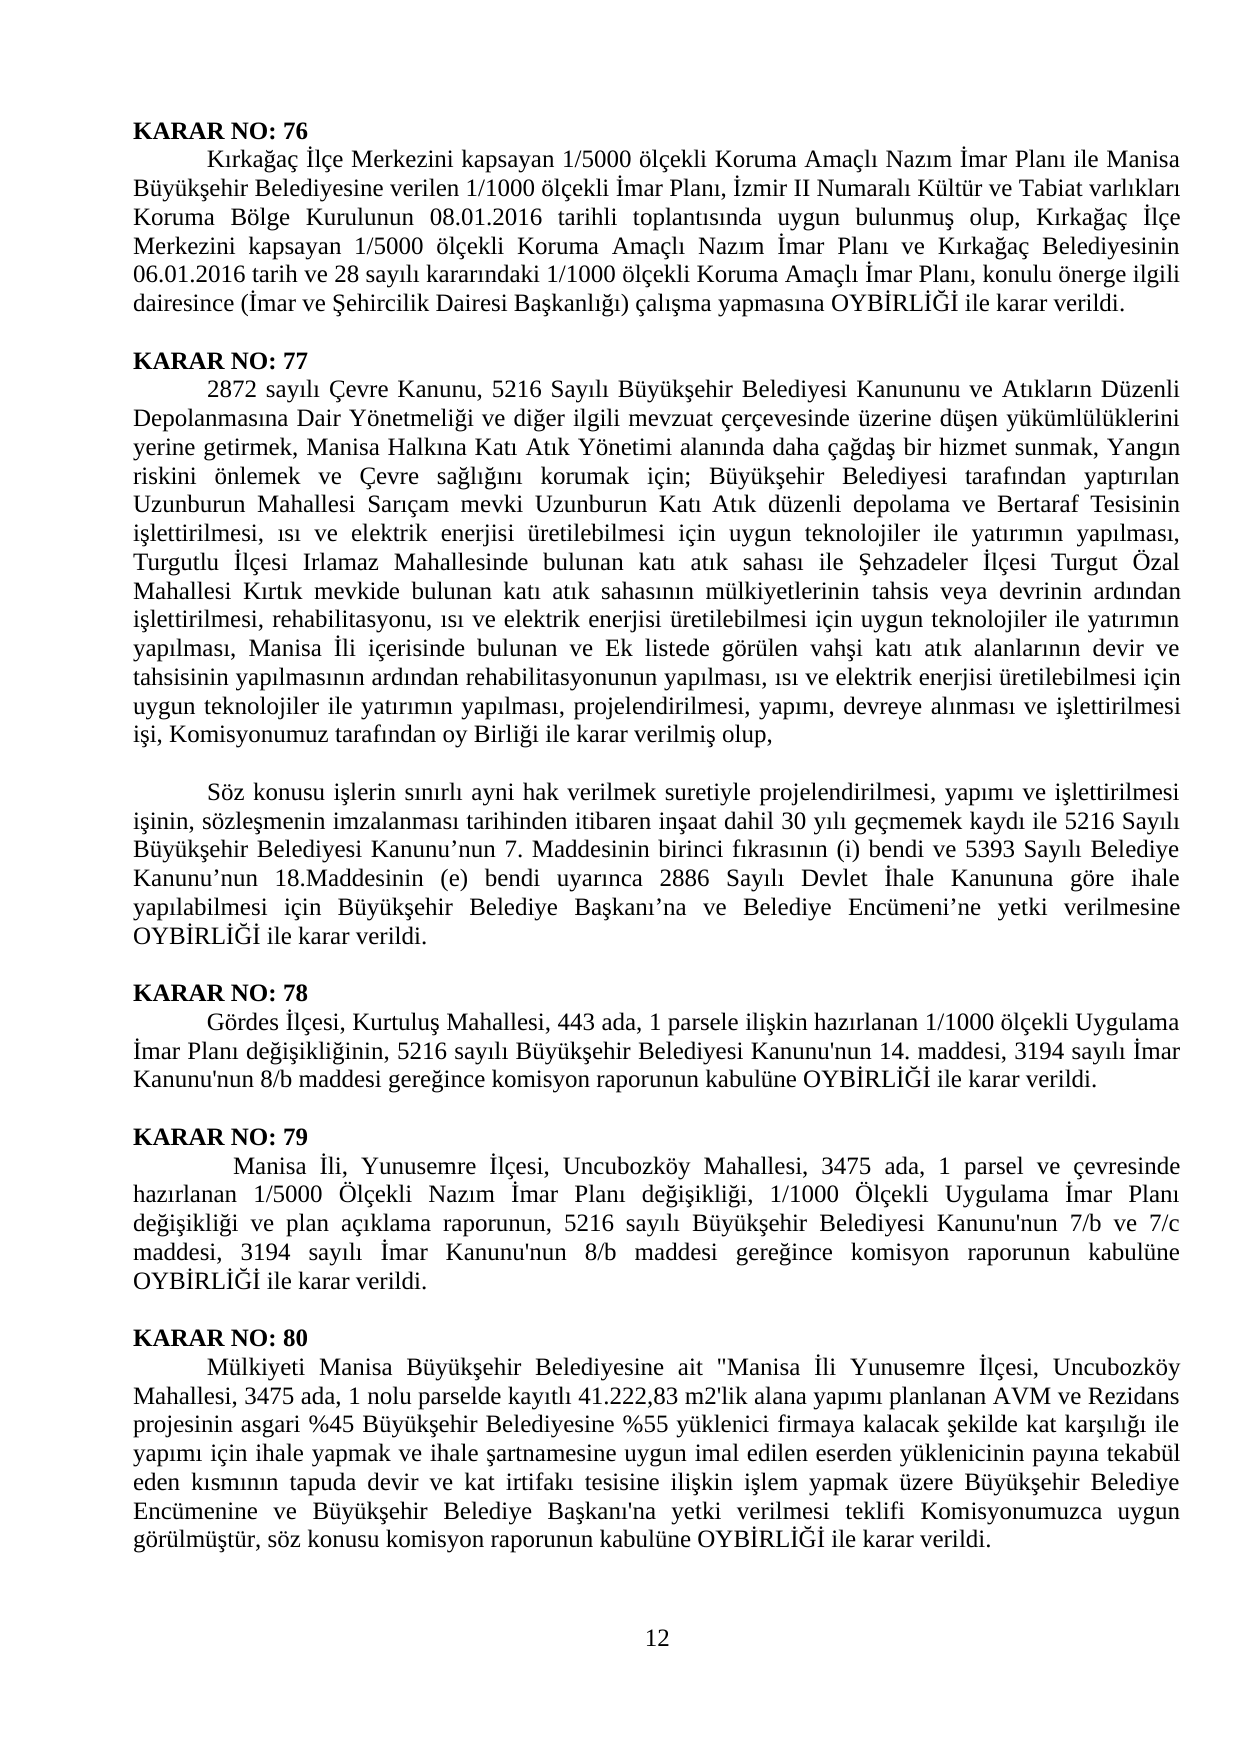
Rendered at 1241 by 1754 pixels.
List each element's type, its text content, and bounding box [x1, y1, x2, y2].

text KARAR NO: 78 [133, 978, 1181, 1007]
text KARAR NO: 77 [133, 346, 1181, 374]
text 2872 sayılı Çevre Kanunu, 5216 Sayılı Büyükşehir Belediyesi Kanununu ve Atıkların Düzenli Depolanmasına Dair Yönetmeliği ve diğer ilgili mevzuat çerçevesinde üzerine düşen yükümlülüklerini yerine getirmek, Manisa Halkına Katı Atık Yönetimi alanında daha çağdaş bir hizmet sunmak, Yangın riskini önlemek ve Çevre sağlığını korumak için; Büyükşehir Belediyesi tarafından yaptırılan Uzunburun Mahallesi Sarıçam mevki Uzunburun Katı Atık düzenli depolama ve Bertaraf Tesisinin işlettirilmesi, ısı ve elektrik enerjisi üretilebilmesi için uygun teknolojiler ile yatırımın yapılması, Turgutlu İlçesi Irlamaz Mahallesinde bulunan katı atık sahası ile Şehzadeler İlçesi Turgut Özal Mahallesi Kırtık mevkide bulunan katı atık sahasının mülkiyetlerinin tahsis veya devrinin ardından işlettirilmesi, rehabilitasyonu, ısı ve elektrik enerjisi üretilebilmesi için uygun teknolojiler ile yatırımın yapılması, Manisa İli içerisinde bulunan ve Ek listede görülen vahşi katı atık alanlarının devir ve tahsisinin yapılmasının ardından rehabilitasyonunun yapılması, ısı ve elektrik enerjisi üretilebilmesi için uygun teknolojiler ile yatırımın yapılması, projelendirilmesi, yapımı, devreye alınması ve işlettirilmesi işi, Komisyonumuz tarafından oy Birliği ile karar verilmiş olup, [133, 374, 1181, 748]
text Manisa İli, Yunusemre İlçesi, Uncubozköy Mahallesi, 3475 ada, 1 parsel ve çevresinde hazırlanan 1/5000 Ölçekli Nazım İmar Planı değişikliği, 1/1000 Ölçekli Uygulama İmar Planı değişikliği ve plan açıklama raporunun, 5216 sayılı Büyükşehir Belediyesi Kanunu'nun 7/b ve 7/c maddesi, 3194 sayılı İmar Kanunu'nun 8/b maddesi gereğince komisyon raporunun kabulüne OYBİRLİĞİ ile karar verildi. [133, 1151, 1181, 1294]
text Kırkağaç İlçe Merkezini kapsayan 1/5000 ölçekli Koruma Amaçlı Nazım İmar Planı ile Manisa Büyükşehir Belediyesine verilen 1/1000 ölçekli İmar Planı, İzmir II Numaralı Kültür ve Tabiat varlıkları Koruma Bölge Kurulunun 08.01.2016 tarihli toplantısında uygun bulunmuş olup, Kırkağaç İlçe Merkezini kapsayan 1/5000 ölçekli Koruma Amaçlı Nazım İmar Planı ve Kırkağaç Belediyesinin 06.01.2016 tarih ve 28 sayılı kararındaki 1/1000 ölçekli Koruma Amaçlı İmar Planı, konulu önerge ilgili dairesince (İmar ve Şehircilik Dairesi Başkanlığı) çalışma yapmasına OYBİRLİĞİ ile karar verildi. [133, 144, 1181, 317]
text KARAR NO: 76 [133, 116, 1181, 144]
text KARAR NO: 80 [133, 1323, 1181, 1352]
text Gördes İlçesi, Kurtuluş Mahallesi, 443 ada, 1 parsele ilişkin hazırlanan 1/1000 ölçekli Uygulama İmar Planı değişikliğinin, 5216 sayılı Büyükşehir Belediyesi Kanunu'nun 14. maddesi, 3194 sayılı İmar Kanunu'nun 8/b maddesi gereğince komisyon raporunun kabulüne OYBİRLİĞİ ile karar verildi. [133, 1007, 1181, 1093]
text KARAR NO: 79 [133, 1122, 1181, 1151]
text Mülkiyeti Manisa Büyükşehir Belediyesine ait "Manisa İli Yunusemre İlçesi, Uncubozköy Mahallesi, 3475 ada, 1 nolu parselde kayıtlı 41.222,83 m2'lik alana yapımı planlanan AVM ve Rezidans projesinin asgari %45 Büyükşehir Belediyesine %55 yüklenici firmaya kalacak şekilde kat karşılığı ile yapımı için ihale yapmak ve ihale şartnamesine uygun imal edilen eserden yüklenicinin payına tekabül eden kısmının tapuda devir ve kat irtifakı tesisine ilişkin işlem yapmak üzere Büyükşehir Belediye Encümenine ve Büyükşehir Belediye Başkanı'na yetki verilmesi teklifi Komisyonumuzca uygun görülmüştür, söz konusu komisyon raporunun kabulüne OYBİRLİĞİ ile karar verildi. [133, 1352, 1181, 1553]
text Söz konusu işlerin sınırlı ayni hak verilmek suretiyle projelendirilmesi, yapımı ve işlettirilmesi işinin, sözleşmenin imzalanması tarihinden itibaren inşaat dahil 30 yılı geçmemek kaydı ile 5216 Sayılı Büyükşehir Belediyesi Kanunu’nun 7. Maddesinin birinci fıkrasının (i) bendi ve 5393 Sayılı Belediye Kanunu’nun 18.Maddesinin (e) bendi uyarınca 2886 Sayılı Devlet İhale Kanununa göre ihale yapılabilmesi için Büyükşehir Belediye Başkanı’na ve Belediye Encümeni’ne yetki verilmesine OYBİRLİĞİ ile karar verildi. [133, 777, 1181, 949]
